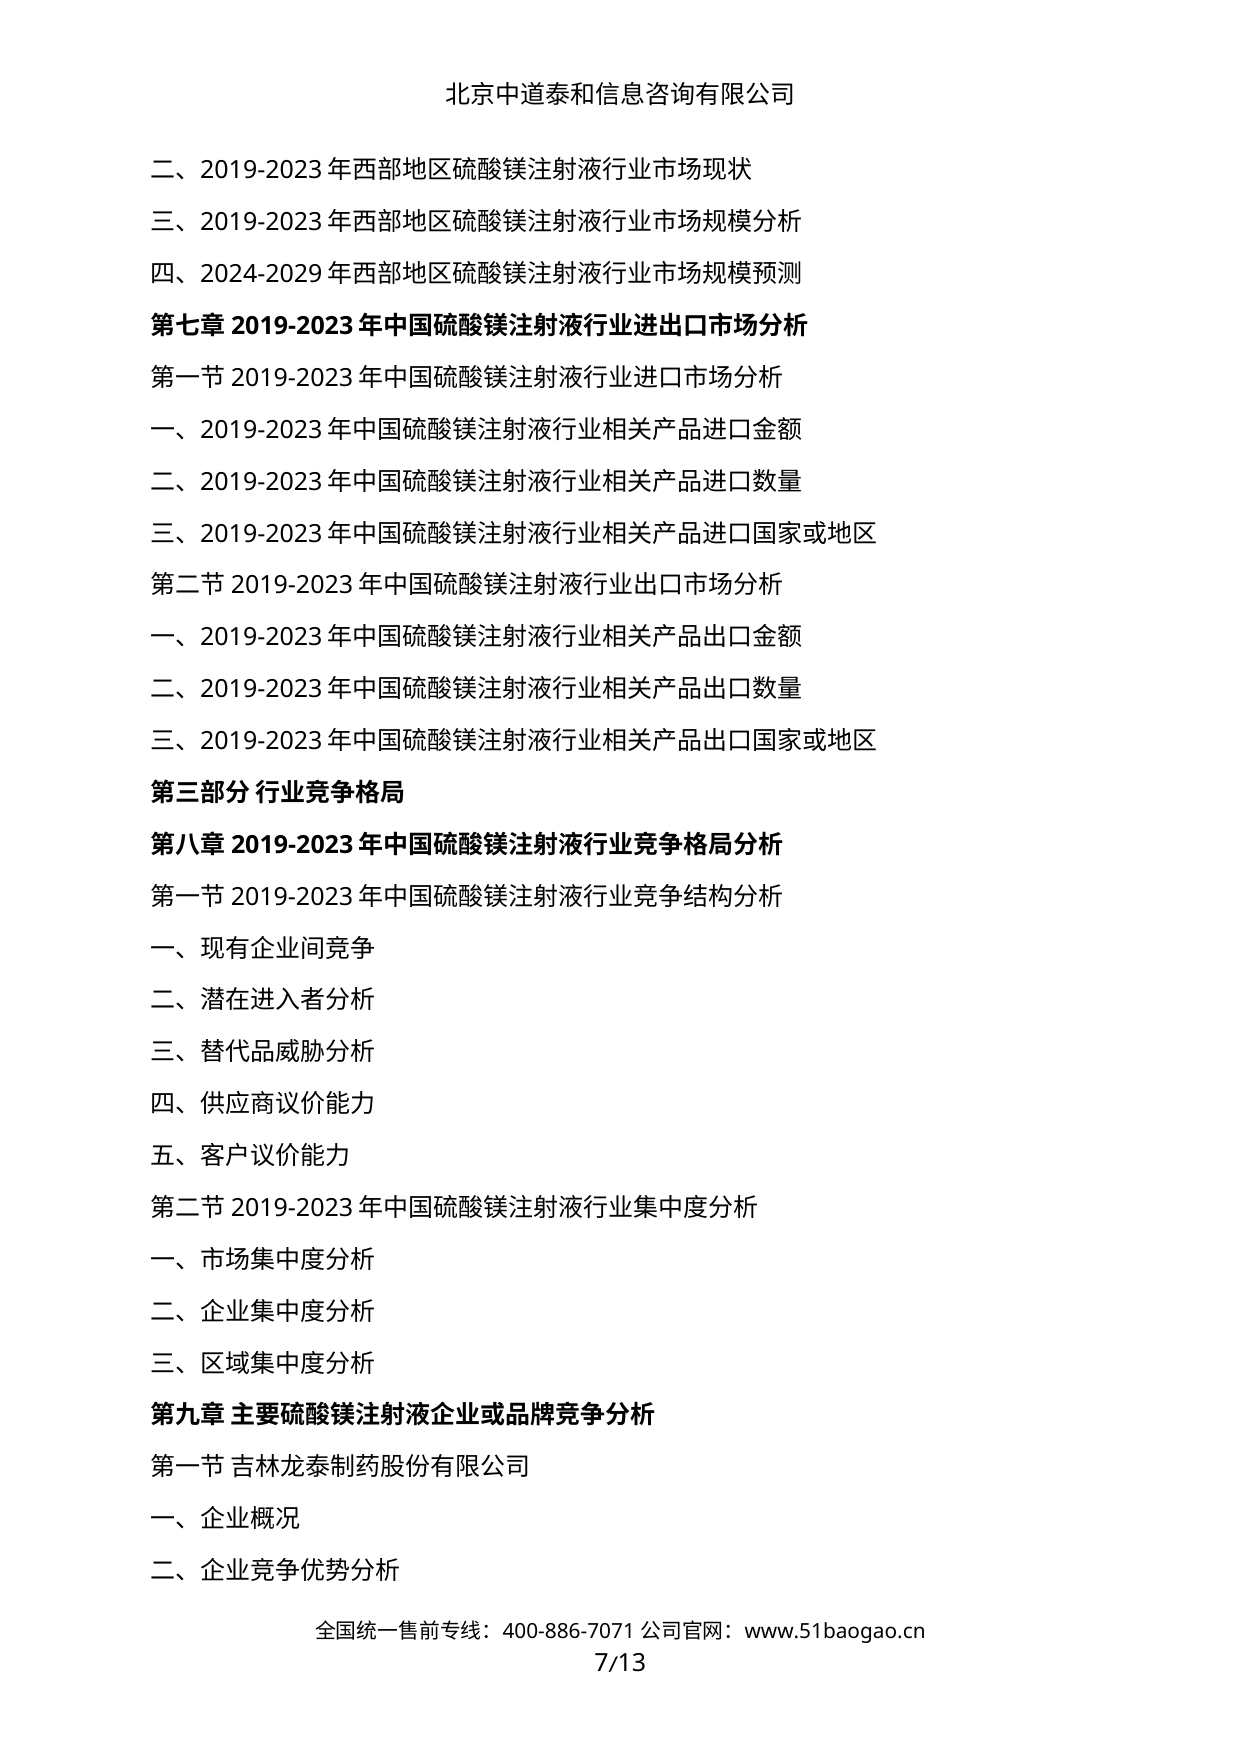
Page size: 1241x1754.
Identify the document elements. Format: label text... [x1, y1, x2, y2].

text 二、潜在进入者分析 [150, 980, 1090, 1016]
text 第一节 2019-2023年中国硫酸镁注射液行业进口市场分析 [150, 357, 1090, 394]
text 三、区域集中度分析 [150, 1343, 1090, 1379]
text 二、企业竞争优势分析 [150, 1551, 1090, 1587]
text 二、2019-2023年中国硫酸镁注射液行业相关产品进口数量 [150, 461, 1090, 497]
text 三、替代品威胁分析 [150, 1032, 1090, 1068]
text 第二节 2019-2023年中国硫酸镁注射液行业集中度分析 [150, 1187, 1090, 1224]
text 四、供应商议价能力 [150, 1084, 1090, 1120]
text 第一节 吉林龙泰制药股份有限公司 [150, 1447, 1090, 1483]
text 四、2024-2029年西部地区硫酸镁注射液行业市场规模预测 [150, 254, 1090, 290]
text 第二节 2019-2023年中国硫酸镁注射液行业出口市场分析 [150, 565, 1090, 601]
text 第八章 2019-2023年中国硫酸镁注射液行业竞争格局分析 [150, 824, 1090, 861]
text 三、2019-2023年西部地区硫酸镁注射液行业市场规模分析 [150, 202, 1090, 238]
text 二、2019-2023年中国硫酸镁注射液行业相关产品出口数量 [150, 669, 1090, 705]
text 二、企业集中度分析 [150, 1291, 1090, 1327]
text 五、客户议价能力 [150, 1136, 1090, 1172]
text 三、2019-2023年中国硫酸镁注射液行业相关产品进口国家或地区 [150, 513, 1090, 549]
text 一、企业概况 [150, 1499, 1090, 1535]
text 第九章 主要硫酸镁注射液企业或品牌竞争分析 [150, 1395, 1090, 1431]
text 一、2019-2023年中国硫酸镁注射液行业相关产品出口金额 [150, 617, 1090, 653]
text 三、2019-2023年中国硫酸镁注射液行业相关产品出口国家或地区 [150, 721, 1090, 757]
text 第七章 2019-2023年中国硫酸镁注射液行业进出口市场分析 [150, 306, 1090, 342]
text 二、2019-2023年西部地区硫酸镁注射液行业市场现状 [150, 150, 1090, 186]
text 一、市场集中度分析 [150, 1239, 1090, 1276]
text 一、现有企业间竞争 [150, 928, 1090, 964]
text 第一节 2019-2023年中国硫酸镁注射液行业竞争结构分析 [150, 876, 1090, 912]
text 一、2019-2023年中国硫酸镁注射液行业相关产品进口金额 [150, 409, 1090, 446]
text 第三部分 行业竞争格局 [150, 772, 1090, 809]
